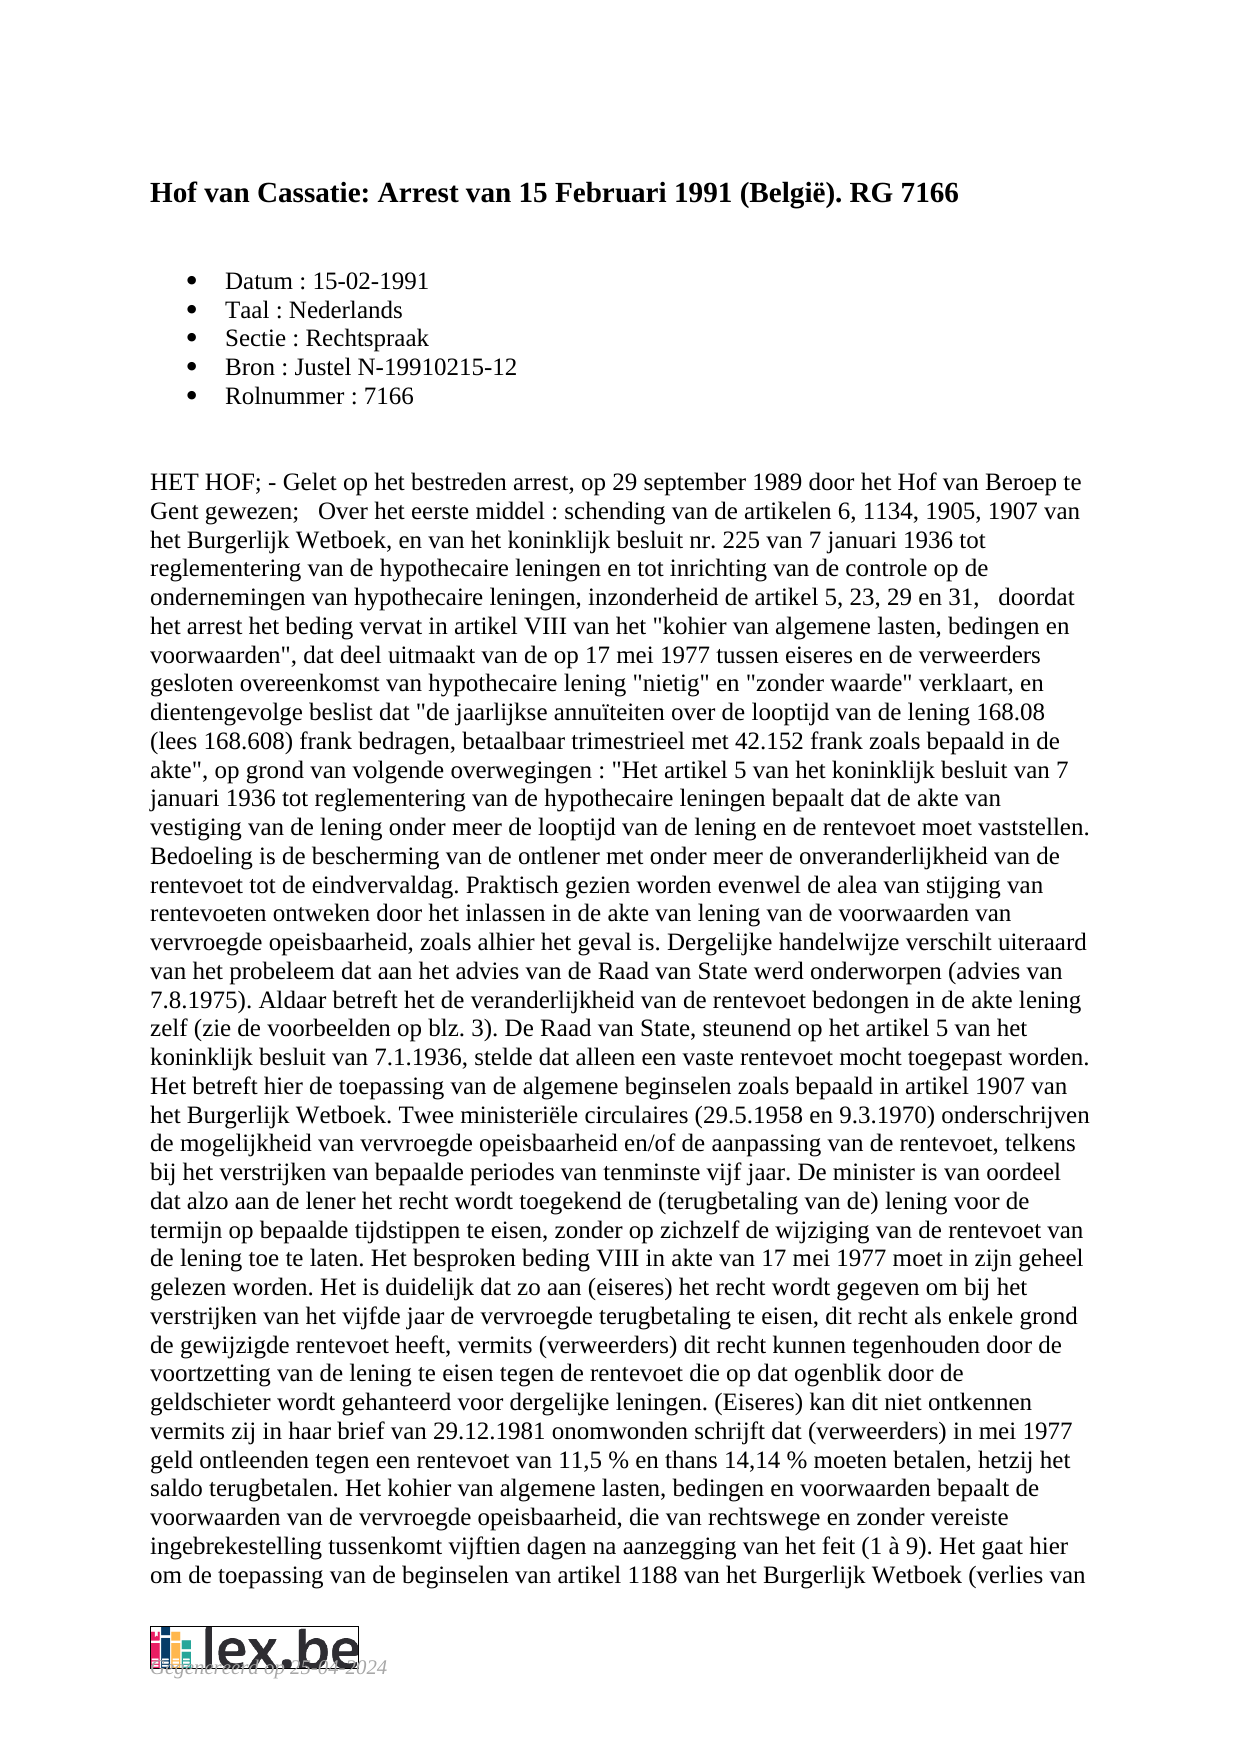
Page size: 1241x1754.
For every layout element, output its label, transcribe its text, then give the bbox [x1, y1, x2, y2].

list Bron : Justel N-19910215-12 [187, 352, 1090, 381]
subtitle Hof van Cassatie: Arrest van 15 Februari 1991 (België). RG 7166 [150, 175, 1090, 208]
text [150, 467, 1090, 1588]
list Sectie : Rechtspraak [187, 323, 1090, 352]
picture [151, 1627, 358, 1668]
list Rolnummer : 7166 [187, 381, 1090, 410]
list Taal : Nederlands [187, 295, 1090, 323]
list Datum : 15-02-1991 [187, 266, 1090, 295]
